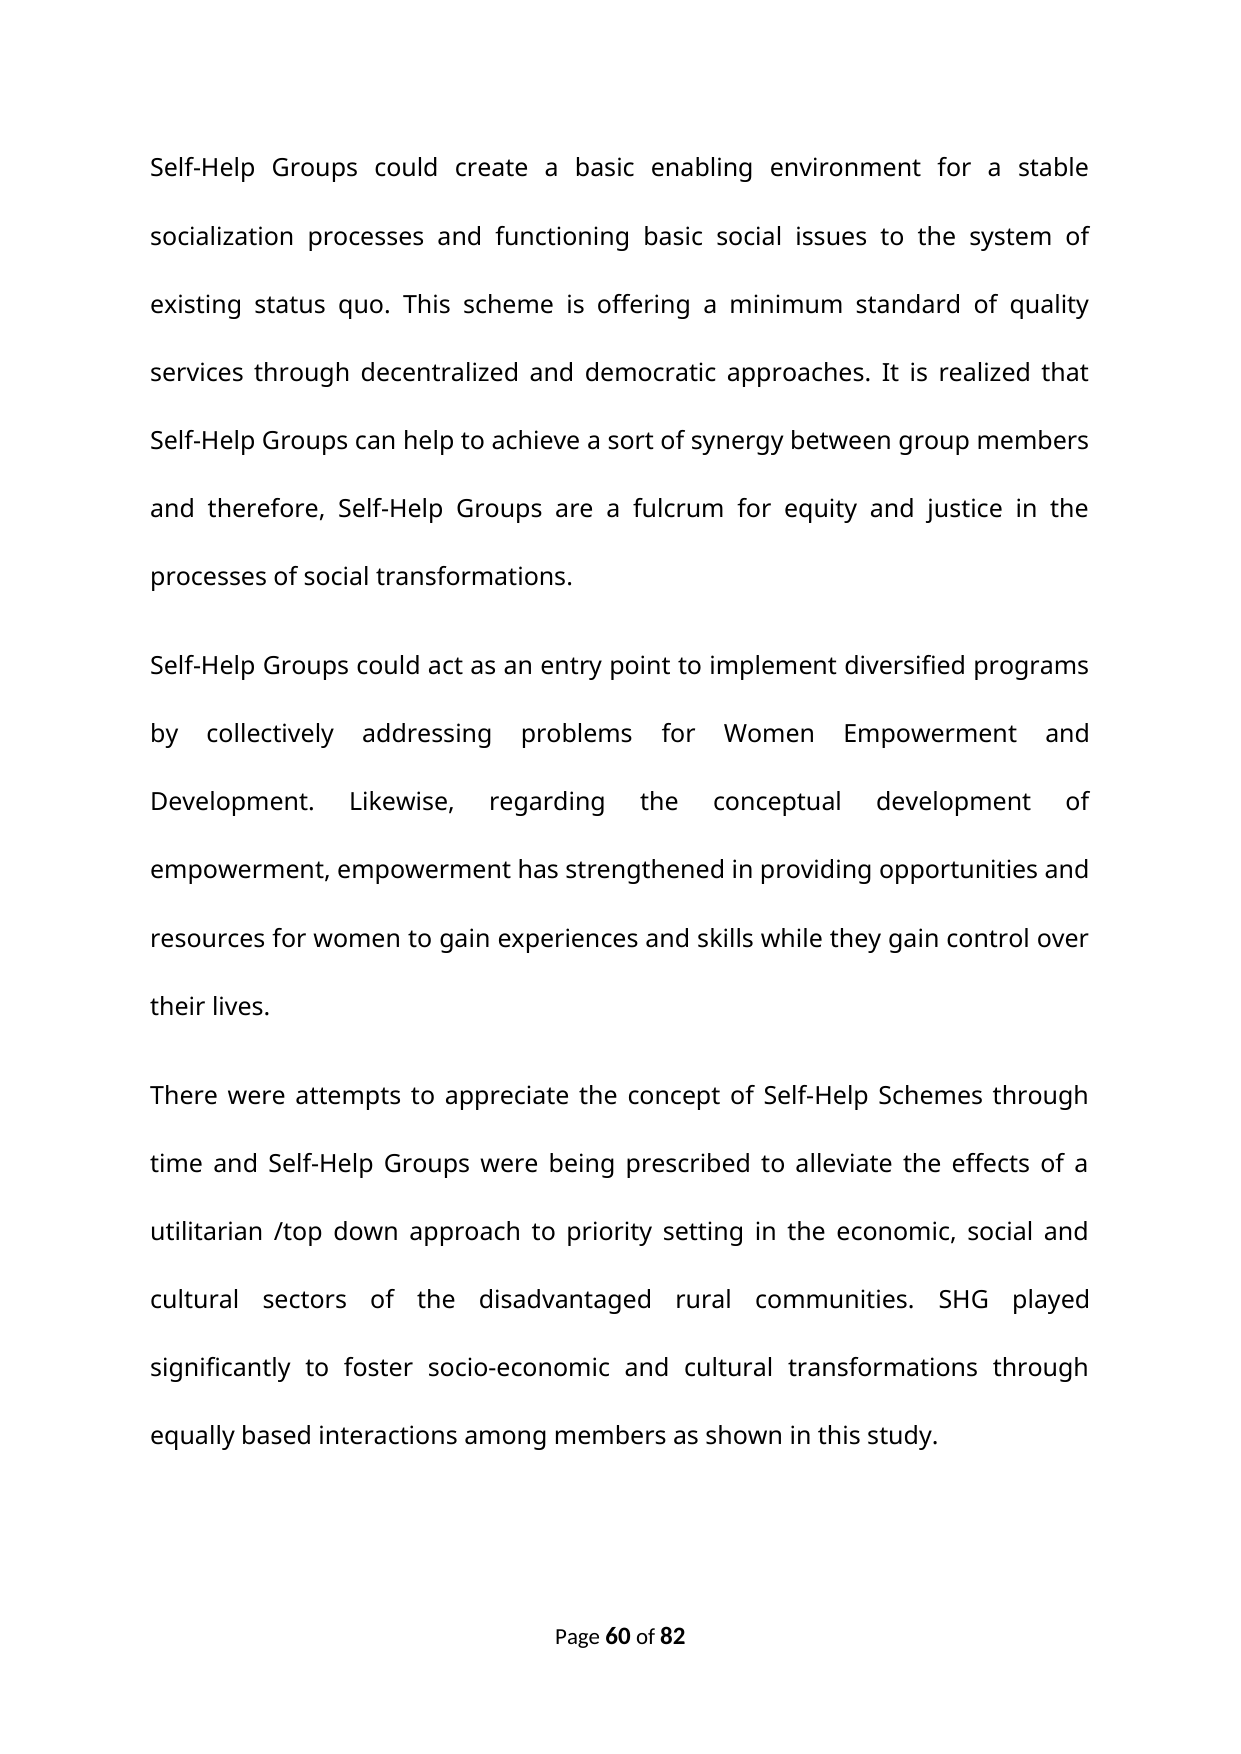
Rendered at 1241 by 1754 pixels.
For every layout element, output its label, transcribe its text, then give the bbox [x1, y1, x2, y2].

text There were attempts to appreciate the concept of Self-Help Schemes through time and Self-Help Groups were being prescribed to alleviate the effects of a utilitarian /top down approach to priority setting in the economic, social and cultural sectors of the disadvantaged rural communities. SHG played significantly to foster socio-economic and cultural transformations through equally based interactions among members as shown in this study. [150, 1077, 1090, 1452]
text Self-Help Groups could act as an entry point to implement diversified programs by collectively addressing problems for Women Empowerment and Development. Likewise, regarding the conceptual development of empowerment, empowerment has strengthened in providing opportunities and resources for women to gain experiences and skills while they gain control over their lives. [150, 648, 1090, 1022]
text Self-Help Groups could create a basic enabling environment for a stable socialization processes and functioning basic social issues to the system of existing status quo. This scheme is offering a minimum standard of quality services through decentralized and democratic approaches. It is realized that Self-Help Groups can help to achieve a sort of synergy between group members and therefore, Self-Help Groups are a fulcrum for equity and justice in the processes of social transformations. [150, 150, 1090, 593]
